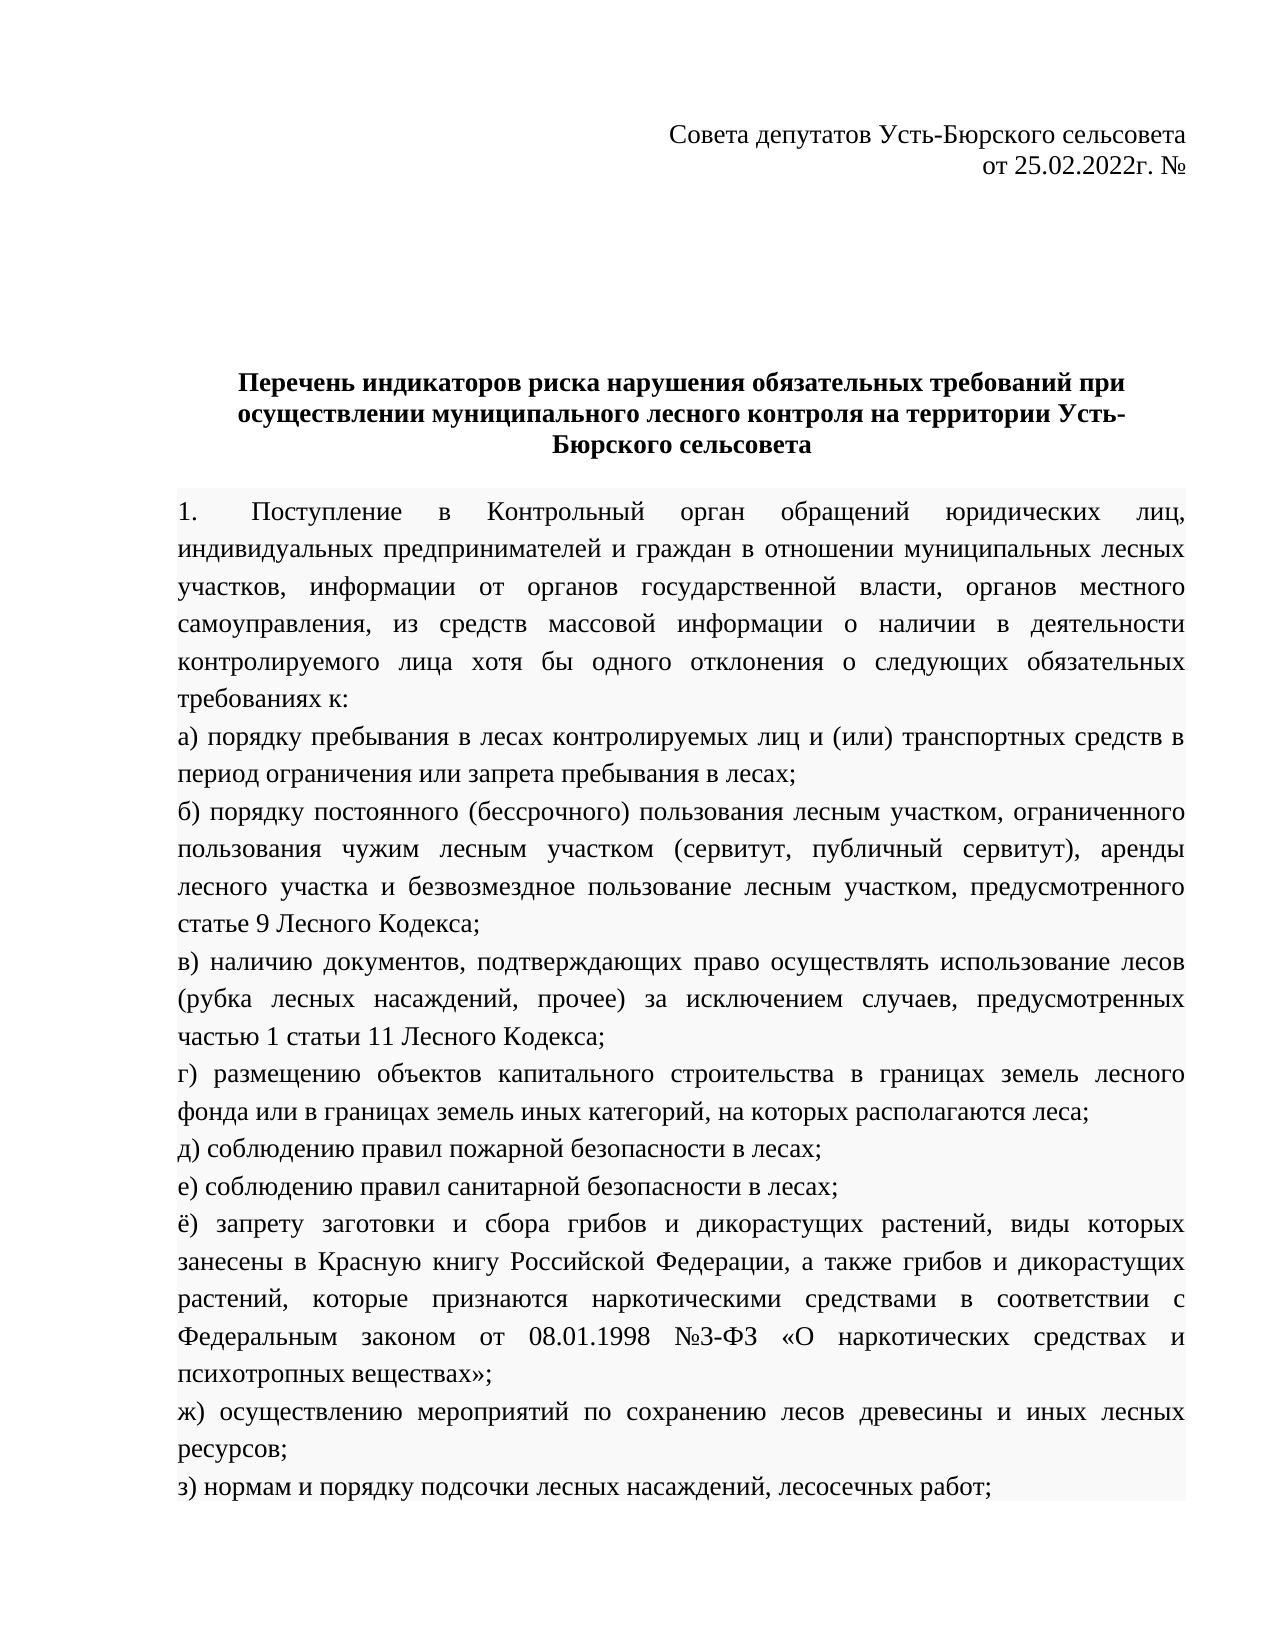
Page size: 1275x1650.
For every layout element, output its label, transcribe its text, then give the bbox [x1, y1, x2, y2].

list г) размещению объектов капитального строительства в границах земель лесного фонда или в границах земель иных категорий, на которых располагаются леса; [177, 1051, 1186, 1126]
list Поступление в Контрольный орган обращений юридических лиц, индивидуальных предпринимателей и граждан в отношении муниципальных лесных участков, информации от органов государственной власти, органов местного самоуправления, из средств массовой информации о наличии в деятельности контролируемого лица хотя бы одного отклонения о следующих обязательных требованиях к: [177, 488, 1186, 713]
list д) соблюдению правил пожарной безопасности в лесах; [177, 1126, 1186, 1163]
list б) порядку постоянного (бессрочного) пользования лесным участком, ограниченного пользования чужим лесным участком (сервитут, публичный сервитут), аренды лесного участка и безвозмездное пользование лесным участком, предусмотренного статье 9 Лесного Кодекса; [177, 788, 1186, 938]
text от 25.02.2022г. № [177, 149, 1186, 180]
list в) наличию документов, подтверждающих право осуществлять использование лесов (рубка лесных насаждений, прочее) за исключением случаев, предусмотренных частью 1 статьи 11 Лесного Кодекса; [177, 938, 1186, 1051]
list ё) запрету заготовки и сбора грибов и дикорастущих растений, виды которых занесены в Красную книгу Российской Федерации, а также грибов и дикорастущих растений, которые признаются наркотическими средствами в соответствии с Федеральным законом от 08.01.1998 №3-ФЗ «О наркотических средствах и психотропных веществах»; [177, 1201, 1186, 1388]
text Перечень индикаторов риска нарушения обязательных требований при осуществлении муниципального лесного контроля на территории Усть-Бюрского сельсовета [177, 366, 1186, 459]
list ж) осуществлению мероприятий по сохранению лесов древесины и иных лесных ресурсов; [177, 1388, 1186, 1463]
list з) нормам и порядку подсочки лесных насаждений, лесосечных работ; [177, 1463, 1186, 1501]
list а) порядку пребывания в лесах контролируемых лиц и (или) транспортных средств в период ограничения или запрета пребывания в лесах; [177, 713, 1186, 788]
text Совета депутатов Усть-Бюрского сельсовета [177, 118, 1186, 149]
list е) соблюдению правил санитарной безопасности в лесах; [177, 1163, 1186, 1201]
